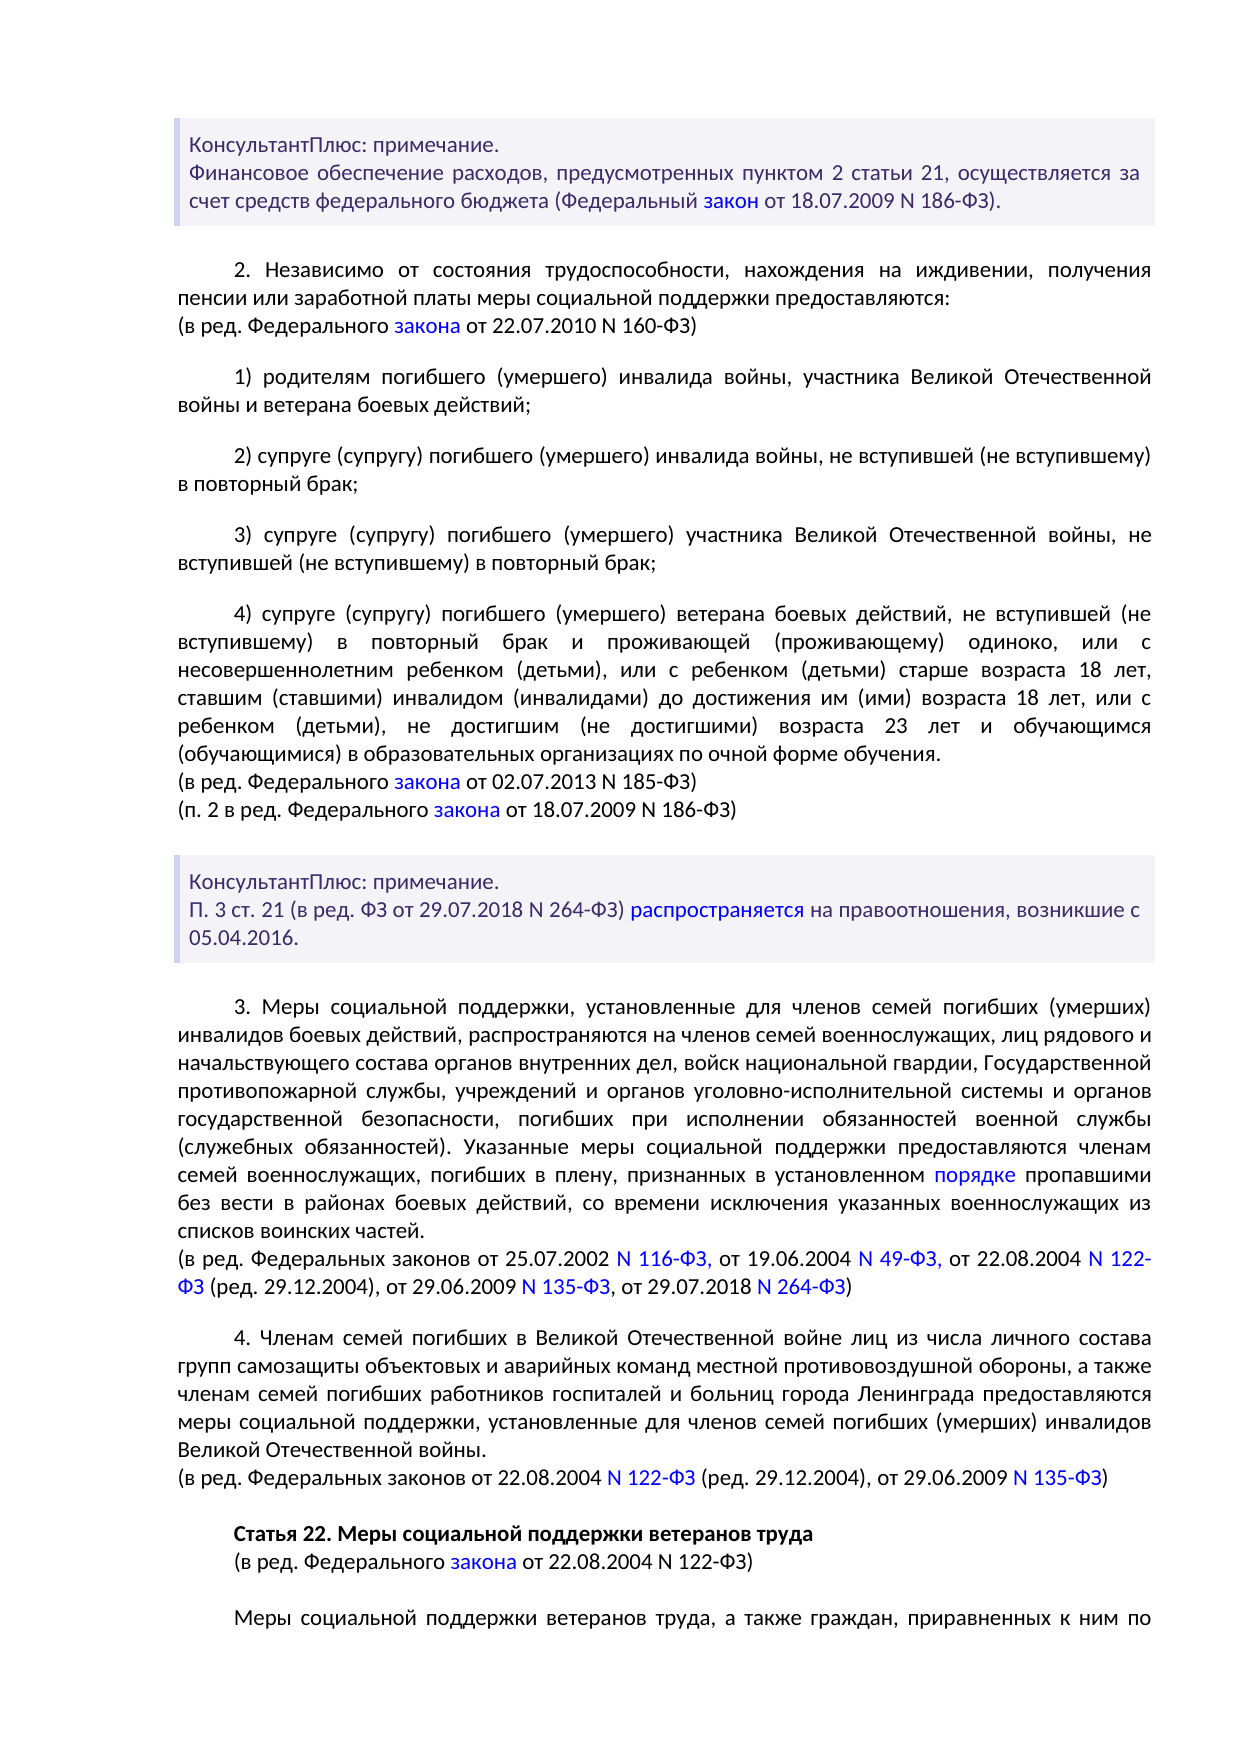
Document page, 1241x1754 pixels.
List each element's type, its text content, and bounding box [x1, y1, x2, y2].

text (в ред. Федеральных законов от 22.08.2004 N 122-ФЗ (ред. 29.12.2004), от 29.06.2009 N 135-ФЗ) [177, 1463, 1152, 1491]
text 1) родителям погибшего (умершего) инвалида войны, участника Великой Отечественной войны и ветерана боевых действий; [177, 362, 1152, 418]
text (в ред. Федерального закона от 22.08.2004 N 122-ФЗ) [177, 1547, 1152, 1575]
text 2. Независимо от состояния трудоспособности, нахождения на иждивении, получения пенсии или заработной платы меры социальной поддержки предоставляются: [177, 255, 1152, 311]
text 4) супруге (супругу) погибшего (умершего) ветерана боевых действий, не вступившей (не вступившему) в повторный брак и проживающей (проживающему) одиноко, или с несовершеннолетним ребенком (детьми), или с ребенком (детьми) старше возраста 18 лет, ставшим (ставшими) инвалидом (инвалидами) до достижения им (ими) возраста 18 лет, или с ребенком (детьми), не достигшим (не достигшими) возраста 23 лет и обучающимся (обучающимися) в образовательных организациях по очной форме обучения. [177, 599, 1152, 767]
table_header КонсультантПлюс: примечание. Финансовое обеспечение расходов, предусмотренных пунктом 2 статьи 21, осуществляется за счет средств федерального бюджета (Федеральный закон от 18.07.2009 N 186-ФЗ). [180, 118, 1149, 226]
text (в ред. Федеральных законов от 25.07.2002 N 116-ФЗ, от 19.06.2004 N 49-ФЗ, от 22.08.2004 N 122-ФЗ (ред. 29.12.2004), от 29.06.2009 N 135-ФЗ, от 29.07.2018 N 264-ФЗ) [177, 1244, 1152, 1300]
text 2) супруге (супругу) погибшего (умершего) инвалида войны, не вступившей (не вступившему) в повторный брак; [177, 441, 1152, 497]
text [177, 1603, 1152, 1631]
text 3. Меры социальной поддержки, установленные для членов семей погибших (умерших) инвалидов боевых действий, распространяются на членов семей военнослужащих, лиц рядового и начальствующего состава органов внутренних дел, войск национальной гвардии, Государственной противопожарной службы, учреждений и органов уголовно-исполнительной системы и органов государственной безопасности, погибших при исполнении обязанностей военной службы (служебных обязанностей). Указанные меры социальной поддержки предоставляются членам семей военнослужащих, погибших в плену, признанных в установленном порядке пропавшими без вести в районах боевых действий, со времени исключения указанных военнослужащих из списков воинских частей. [177, 992, 1152, 1244]
text 4. Членам семей погибших в Великой Отечественной войне лиц из числа личного состава групп самозащиты объектовых и аварийных команд местной противовоздушной обороны, а также членам семей погибших работников госпиталей и больниц города Ленинграда предоставляются меры социальной поддержки, установленные для членов семей погибших (умерших) инвалидов Великой Отечественной войны. [177, 1323, 1152, 1463]
title Статья 22. Меры социальной поддержки ветеранов труда [177, 1519, 1152, 1547]
text (п. 2 в ред. Федерального закона от 18.07.2009 N 186-ФЗ) [177, 795, 1152, 823]
text 3) супруге (супругу) погибшего (умершего) участника Великой Отечественной войны, не вступившей (не вступившему) в повторный брак; [177, 520, 1152, 576]
text (в ред. Федерального закона от 22.07.2010 N 160-ФЗ) [177, 311, 1152, 339]
table_header КонсультантПлюс: примечание. П. 3 ст. 21 (в ред. ФЗ от 29.07.2018 N 264-ФЗ) распространяется на правоотношения, возникшие с 05.04.2016. [180, 855, 1149, 963]
text (в ред. Федерального закона от 02.07.2013 N 185-ФЗ) [177, 767, 1152, 795]
